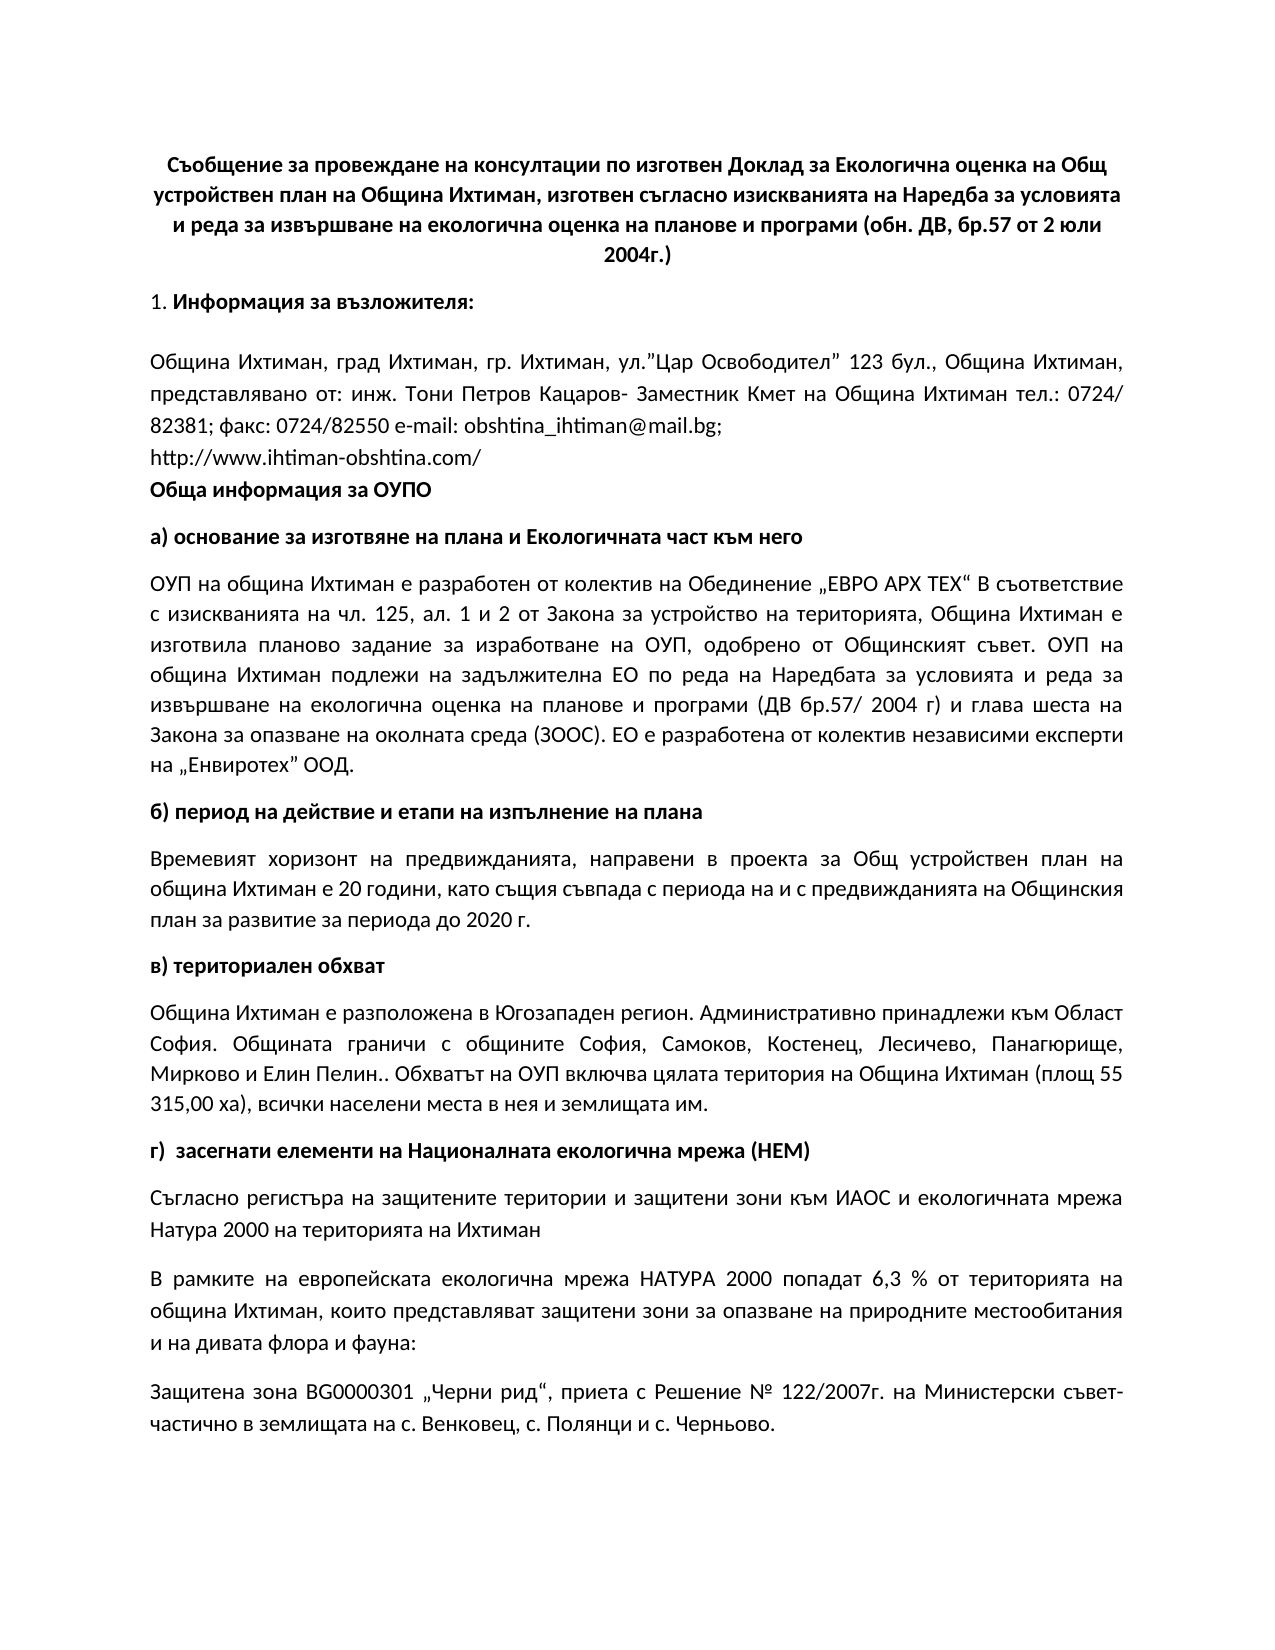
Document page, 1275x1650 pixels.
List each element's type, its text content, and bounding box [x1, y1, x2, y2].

text Защитена зона BG0000301 „Черни рид“, приета с Решение № 122/2007г. на Министерски съвет- частично в землищата на с. Венковец, с. Полянци и с. Черньово. [150, 1377, 1125, 1437]
text 1. Информация за възложителя: [150, 287, 1125, 316]
text Съгласно регистъра на защитените територии и защитени зони към ИАОС и екологичната мрежа Натура 2000 на територията на Ихтиман [150, 1183, 1125, 1243]
text ОУП на община Ихтиман е разработен от колектив на Обединение „ЕВРО АРХ ТЕХ“ В съответствие с изискванията на чл. 125, ал. 1 и 2 от Закона за устройство на територията, Община Ихтиман е изготвила планово задание за изработване на ОУП, одобрено от Общинският съвет. ОУП на община Ихтиман подлежи на задължителна ЕО по реда на Наредбата за условията и реда за извършване на екологична оценка на планове и програми (ДВ бр.57/ 2004 г) и глава шеста на Закона за опазване на околната среда (ЗООС). ЕО е разработена от колектив независими експерти на „Енвиротех” ООД. [150, 569, 1125, 779]
text Община Ихтиман, град Ихтиман, гр. Ихтиман, ул.”Цар Освободител” 123 бул., Община Ихтиман, представлявано от: инж. Тони Петров Кацаров- Заместник Кмет на Община Ихтиман тел.: 0724/ 82381; факс: 0724/82550 e-mail: obshtina_ihtiman@mail.bg; [150, 347, 1125, 439]
text а) основание за изготвяне на плана и Екологичната част към него [150, 522, 1125, 551]
text г) засегнати елементи на Националната екологична мрежа (НЕМ) [150, 1136, 1125, 1164]
text б) период на действие и етапи на изпълнение на плана [150, 797, 1125, 826]
text Община Ихтиман е разположена в Югозападен регион. Административно принадлежи към Област София. Общината граничи с общините София, Самоков, Костенец, Лесичево, Панагюрище, Мирково и Елин Пелин.. Обхватът на ОУП включва цялата територия на Община Ихтиман (площ 55 315,00 ха), всички населени места в нея и землищата им. [150, 998, 1125, 1117]
text http://www.ihtiman-obshtina.com/ [150, 443, 1125, 471]
text Обща информация за ОУПО [150, 476, 1125, 504]
text Съобщение за провеждане на консултации по изготвен Доклад за Екологична оценка на Общ устройствен план на Община Ихтиман, изготвен съгласно изискванията на Наредба за условията и реда за извършване на екологична оценка на планове и програми (обн. ДВ, бр.57 от 2 юли 2004г.) [150, 150, 1125, 269]
text В рамките на европейската екологична мрежа НАТУРА 2000 попадат 6,3 % от територията на община Ихтиман, които представляват защитени зони за опазване на природните местообитания и на дивата флора и фауна: [150, 1264, 1125, 1356]
text Времевият хоризонт на предвижданията, направени в проекта за Общ устройствен план на община Ихтиман е 20 години, като същия съвпада с периода на и с предвижданията на Общинския план за развитие за периода до 2020 г. [150, 844, 1125, 933]
text в) териториален обхват [150, 952, 1125, 980]
